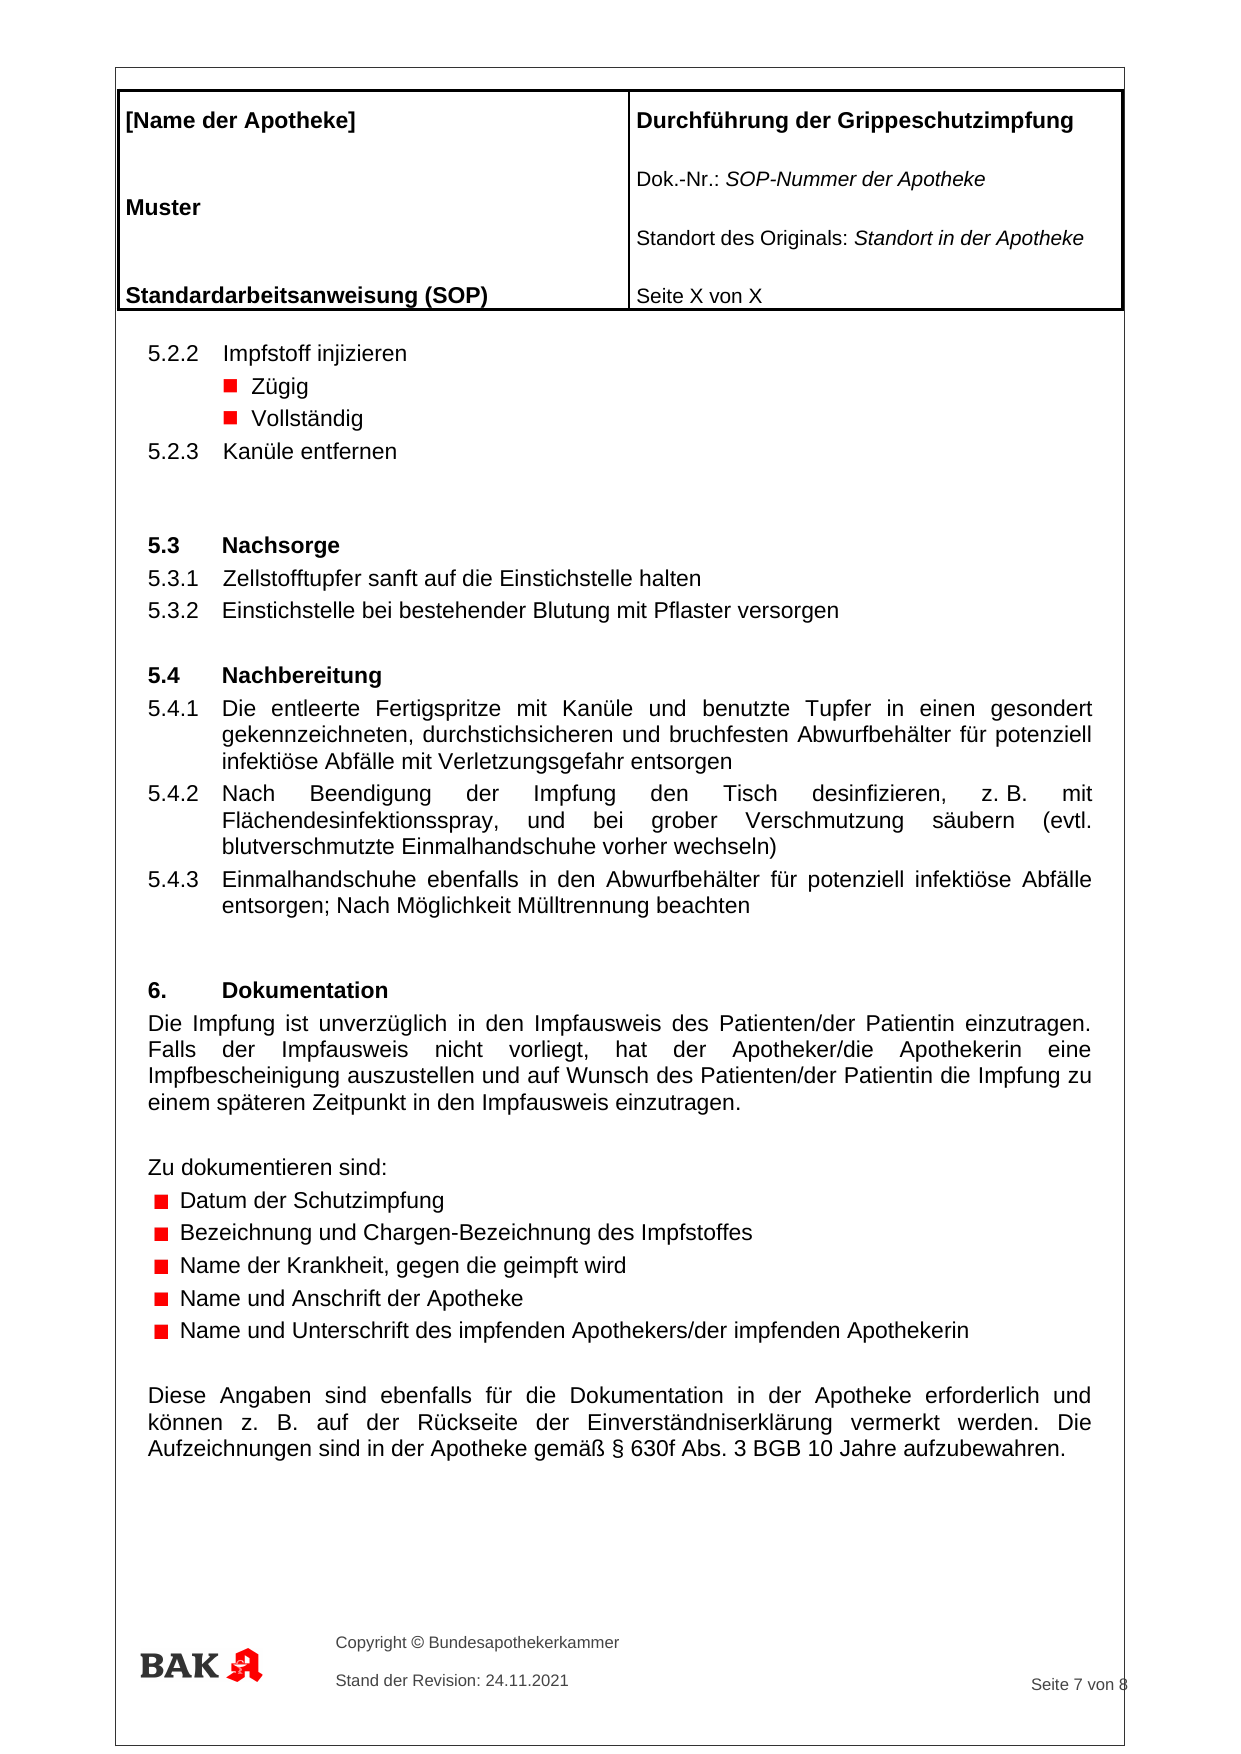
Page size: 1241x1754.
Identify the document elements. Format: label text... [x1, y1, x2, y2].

list Vollständig [222, 405, 1092, 432]
text 5.4.2 Nach Beendigung der Impfung den Tisch desinfizieren, z. B. mit Flächendesinfektionsspray, und bei grober Verschmutzung säubern (evtl. blutverschmutzte Einmalhandschuhe vorher wechseln) [148, 780, 1092, 859]
list Name und Unterschrift des impfenden Apothekers/der impfenden Apothekerin [150, 1317, 1092, 1343]
text 6. Dokumentation [148, 977, 1092, 1003]
picture [140, 1648, 263, 1682]
list Name der Krankheit, gegen die geimpft wird [150, 1252, 1092, 1278]
list Zügig [222, 373, 1092, 399]
text 5.4.1 Die entleerte Fertigspritze mit Kanüle und benutzte Tupfer in einen gesondert gekennzeichneten, durchstichsicheren und bruchfesten Abwurfbehälter für potenziell infektiöse Abfälle mit Verletzungsgefahr entsorgen [148, 695, 1092, 774]
text Zu dokumentieren sind: [148, 1154, 1092, 1180]
text Diese Angaben sind ebenfalls für die Dokumentation in der Apotheke erforderlich und können z. B. auf der Rückseite der Einverständniserklärung vermerkt werden. Die Aufzeichnungen sind in der Apotheke gemäß § 630f Abs. 3 BGB 10 Jahre aufzubewahren. [148, 1382, 1092, 1461]
picture [151, 1289, 168, 1306]
list Datum der Schutzimpfung [150, 1187, 1092, 1213]
list Name und Anschrift der Apotheke [150, 1284, 1092, 1311]
list Bezeichnung und Chargen-Bezeichnung des Impfstoffes [150, 1219, 1092, 1246]
picture [151, 1191, 168, 1209]
list Impfstoff injizieren [148, 340, 1092, 366]
text 5.4 Nachbereitung [148, 662, 1092, 689]
text Die Impfung ist unverzüglich in den Impfausweis des Patienten/der Patientin einzutragen. Falls der Impfausweis nicht vorliegt, hat der Apotheker/die Apothekerin eine Impfbescheinigung auszustellen und auf Wunsch des Patienten/der Patientin die Impfung zu einem späteren Zeitpunkt in den Impfausweis einzutragen. [148, 1010, 1092, 1115]
list Kanüle entfernen [148, 438, 1092, 493]
text 5.4.3 Einmalhandschuhe ebenfalls in den Abwurfbehälter für potenziell infektiöse Abfälle entsorgen; Nach Möglichkeit Mülltrennung beachten [148, 866, 1092, 918]
picture [151, 1224, 168, 1241]
picture [151, 1256, 168, 1274]
text 5.3.2 Einstichstelle bei bestehender Blutung mit Pflaster versorgen [148, 597, 1092, 623]
list Zellstofftupfer sanft auf die Einstichstelle halten [148, 564, 1092, 591]
list Nachsorge [148, 532, 1092, 558]
picture [151, 1321, 168, 1339]
